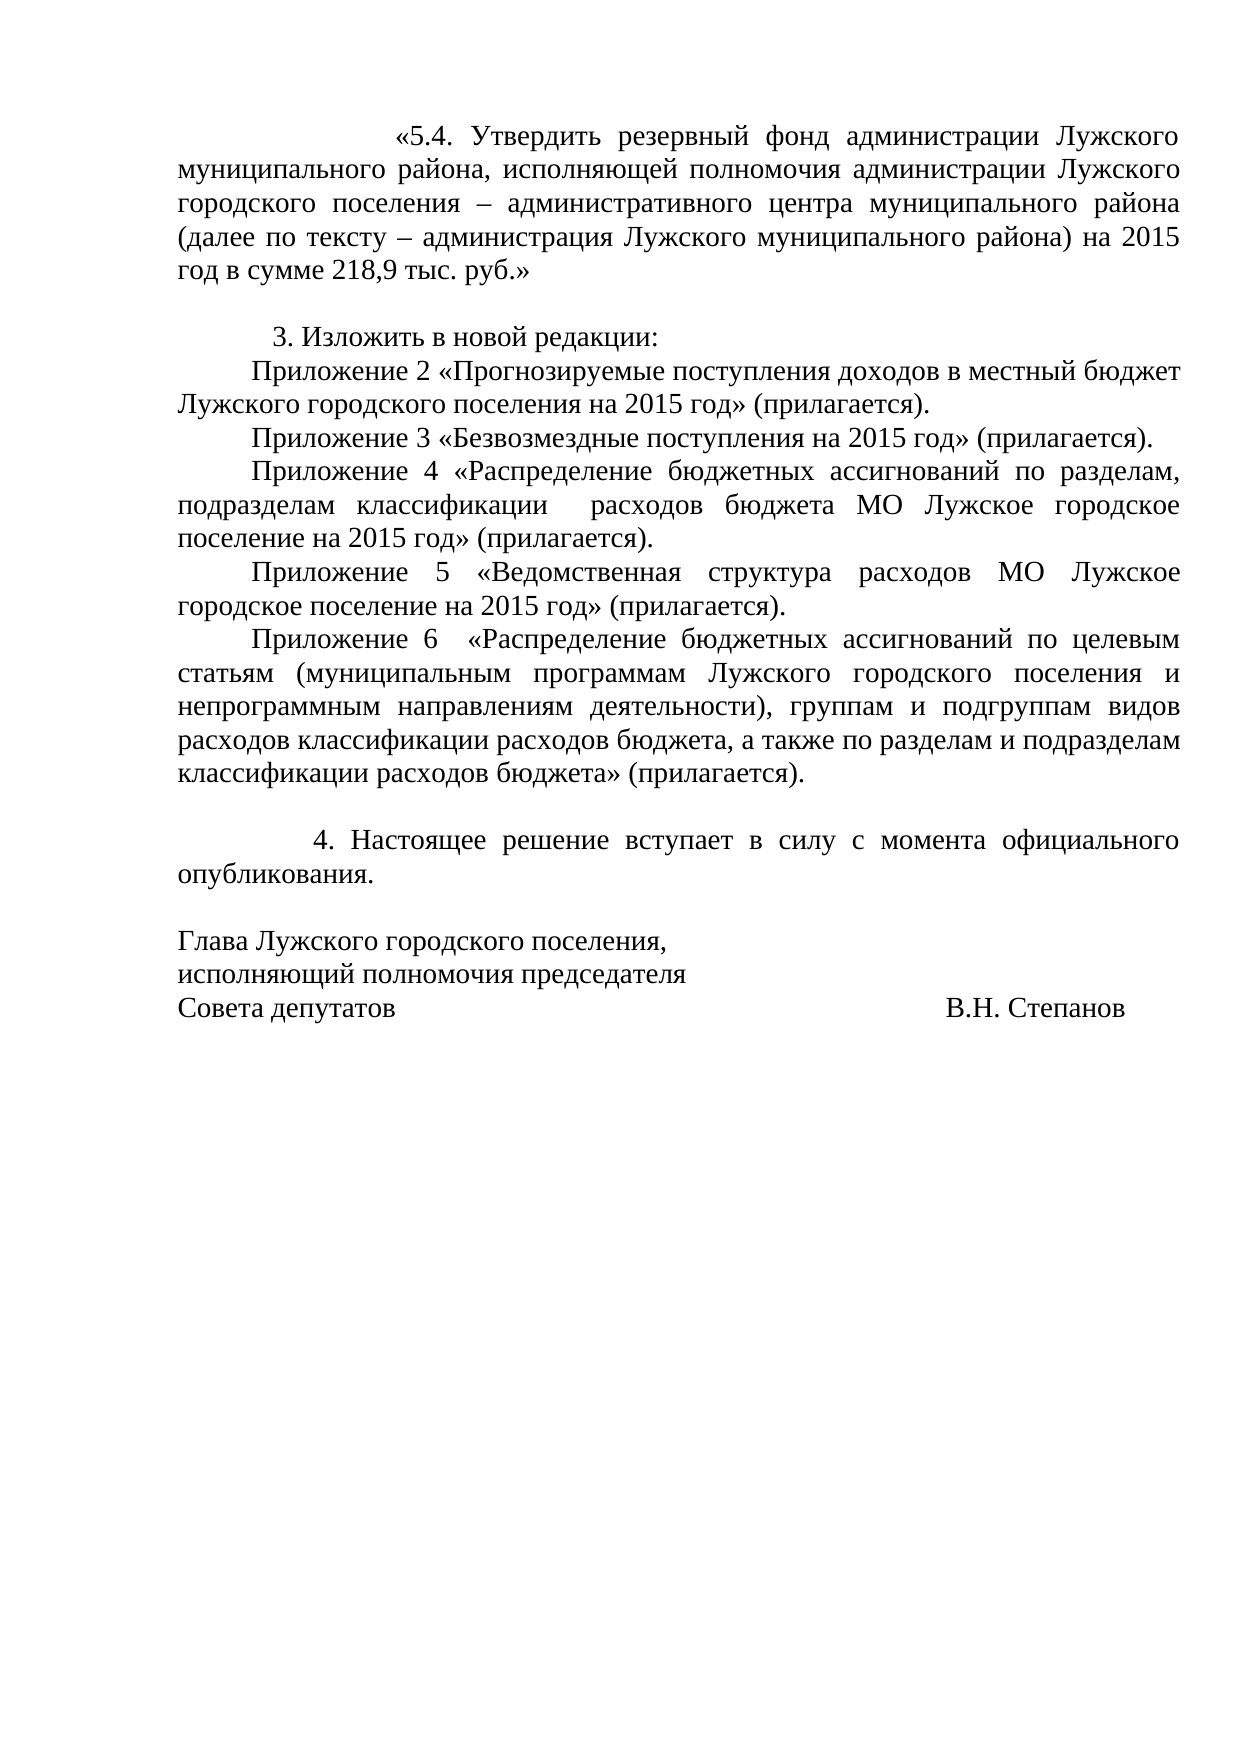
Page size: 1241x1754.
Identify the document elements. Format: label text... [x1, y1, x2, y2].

text Приложение 6 «Распределение бюджетных ассигнований по целевым статьям (муниципальным программам Лужского городского поселения и непрограммным направлениям деятельности), группам и подгруппам видов расходов классификации расходов бюджета, а также по разделам и подразделам классификации расходов бюджета» (прилагается). [177, 621, 1181, 789]
text Приложение 2 «Прогнозируемые поступления доходов в местный бюджет Лужского городского поселения на 2015 год» (прилагается). [177, 353, 1181, 420]
text исполняющий полномочия председателя [177, 957, 1181, 990]
text Совета депутатов В.Н. Степанов [177, 990, 1181, 1024]
text «5.4. Утвердить резервный фонд администрации Лужского муниципального района, исполняющей полномочия администрации Лужского городского поселения – административного центра муниципального района (далее по тексту – администрация Лужского муниципального района) на 2015 год в сумме 218,9 тыс. руб.» [177, 118, 1181, 286]
text Глава Лужского городского поселения, [177, 923, 1181, 957]
text Приложение 5 «Ведомственная структура расходов МО Лужское городское поселение на 2015 год» (прилагается). [177, 554, 1181, 621]
text 3. Изложить в новой редакции: [177, 319, 1181, 353]
text 4. Настоящее решение вступает в силу с момента официального опубликования. [177, 822, 1181, 889]
text Приложение 4 «Распределение бюджетных ассигнований по разделам, подразделам классификации расходов бюджета МО Лужское городское поселение на 2015 год» (прилагается). [177, 453, 1181, 554]
text Приложение 3 «Безвозмездные поступления на 2015 год» (прилагается). [177, 420, 1181, 453]
